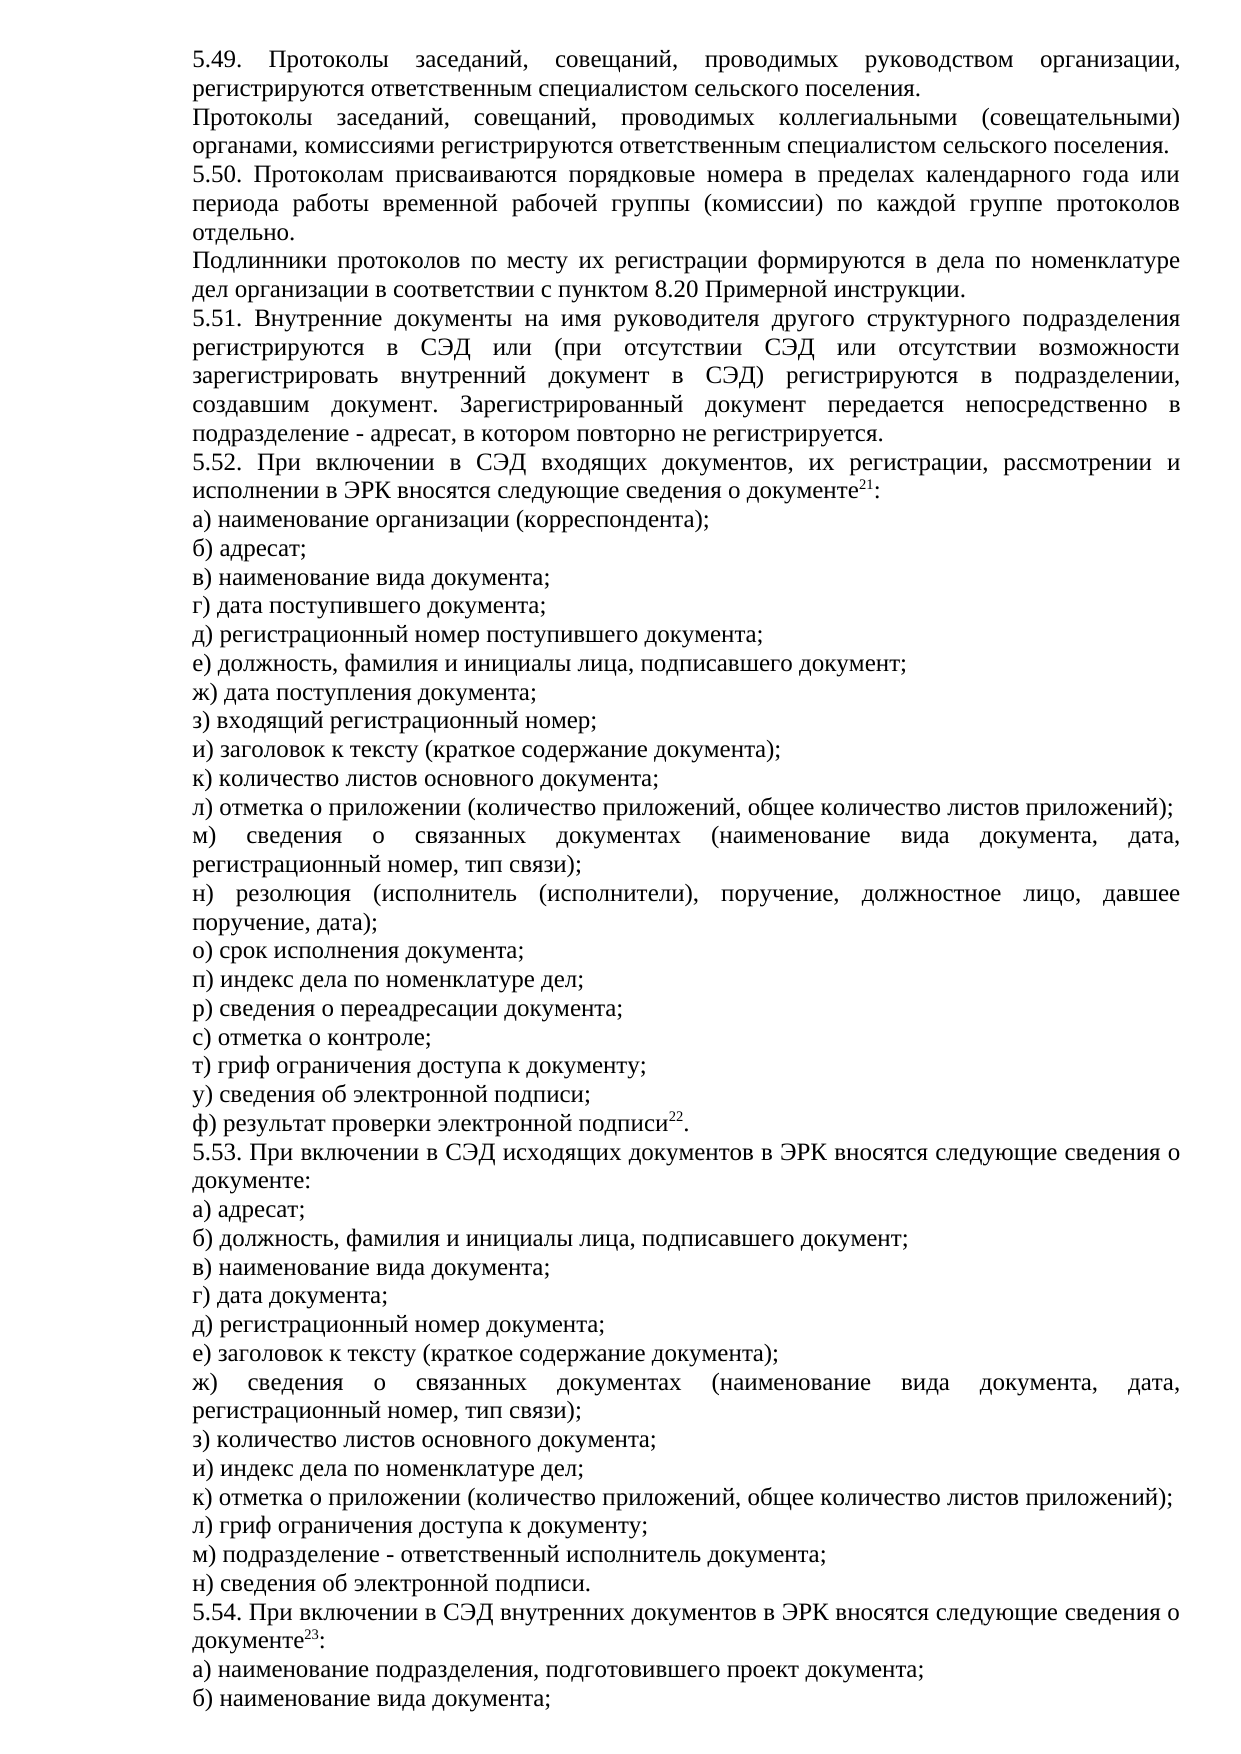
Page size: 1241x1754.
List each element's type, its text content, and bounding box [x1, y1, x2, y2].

text г) дата документа; [192, 1281, 1181, 1309]
text н) сведения об электронной подписи. [192, 1568, 1181, 1597]
text л) гриф ограничения доступа к документу; [192, 1511, 1181, 1539]
text и) индекс дела по номенклатуре дел; [192, 1453, 1181, 1482]
text а) наименование подразделения, подготовившего проект документа; [192, 1654, 1181, 1683]
text Подлинники протоколов по месту их регистрации формируются в дела по номенклатуре дел организации в соответствии с пунктом 8.20 Примерной инструкции. [192, 246, 1181, 303]
text е) заголовок к тексту (краткое содержание документа); [192, 1338, 1181, 1367]
text 5.50. Протоколам присваиваются порядковые номера в пределах календарного года или периода работы временной рабочей группы (комиссии) по каждой группе протоколов отдельно. [192, 159, 1181, 246]
text 5.52. При включении в СЭД входящих документов, их регистрации, рассмотрении и исполнении в ЭРК вносятся следующие сведения о документе21: [192, 447, 1181, 504]
text б) адресат; [192, 533, 1181, 562]
text ж) дата поступления документа; [192, 677, 1181, 706]
text а) наименование организации (корреспондента); [192, 504, 1181, 533]
text у) сведения об электронной подписи; [192, 1079, 1181, 1108]
text о) срок исполнения документа; [192, 936, 1181, 964]
text с) отметка о контроле; [192, 1022, 1181, 1051]
text ф) результат проверки электронной подписи22. [192, 1108, 1181, 1137]
text к) количество листов основного документа; [192, 763, 1181, 792]
text Протоколы заседаний, совещаний, проводимых коллегиальными (совещательными) органами, комиссиями регистрируются ответственным специалистом сельского поселения. [192, 102, 1181, 159]
text д) регистрационный номер поступившего документа; [192, 619, 1181, 648]
text 5.54. При включении в СЭД внутренних документов в ЭРК вносятся следующие сведения о документе23: [192, 1597, 1181, 1654]
text п) индекс дела по номенклатуре дел; [192, 964, 1181, 993]
text д) регистрационный номер документа; [192, 1309, 1181, 1338]
text в) наименование вида документа; [192, 1252, 1181, 1281]
text т) гриф ограничения доступа к документу; [192, 1051, 1181, 1079]
text м) сведения о связанных документах (наименование вида документа, дата, регистрационный номер, тип связи); [192, 821, 1181, 878]
text и) заголовок к тексту (краткое содержание документа); [192, 734, 1181, 763]
text б) наименование вида документа; [192, 1683, 1181, 1712]
text 5.53. При включении в СЭД исходящих документов в ЭРК вносятся следующие сведения о документе: [192, 1137, 1181, 1194]
text ж) сведения о связанных документах (наименование вида документа, дата, регистрационный номер, тип связи); [192, 1367, 1181, 1424]
text 5.51. Внутренние документы на имя руководителя другого структурного подразделения регистрируются в СЭД или (при отсутствии СЭД или отсутствии возможности зарегистрировать внутренний документ в СЭД) регистрируются в подразделении, создавшим документ. Зарегистрированный документ передается непосредственно в подразделение - адресат, в котором повторно не регистрируется. [192, 303, 1181, 447]
text 5.49. Протоколы заседаний, совещаний, проводимых руководством организации, регистрируются ответственным специалистом сельского поселения. [192, 44, 1181, 102]
text з) входящий регистрационный номер; [192, 706, 1181, 734]
text н) резолюция (исполнитель (исполнители), поручение, должностное лицо, давшее поручение, дата); [192, 878, 1181, 936]
text б) должность, фамилия и инициалы лица, подписавшего документ; [192, 1223, 1181, 1252]
text к) отметка о приложении (количество приложений, общее количество листов приложений); [192, 1482, 1181, 1511]
text з) количество листов основного документа; [192, 1424, 1181, 1453]
text в) наименование вида документа; [192, 562, 1181, 591]
text м) подразделение - ответственный исполнитель документа; [192, 1539, 1181, 1568]
text л) отметка о приложении (количество приложений, общее количество листов приложений); [192, 792, 1181, 821]
text а) адресат; [192, 1194, 1181, 1223]
text е) должность, фамилия и инициалы лица, подписавшего документ; [192, 648, 1181, 677]
text г) дата поступившего документа; [192, 591, 1181, 619]
text р) сведения о переадресации документа; [192, 993, 1181, 1022]
